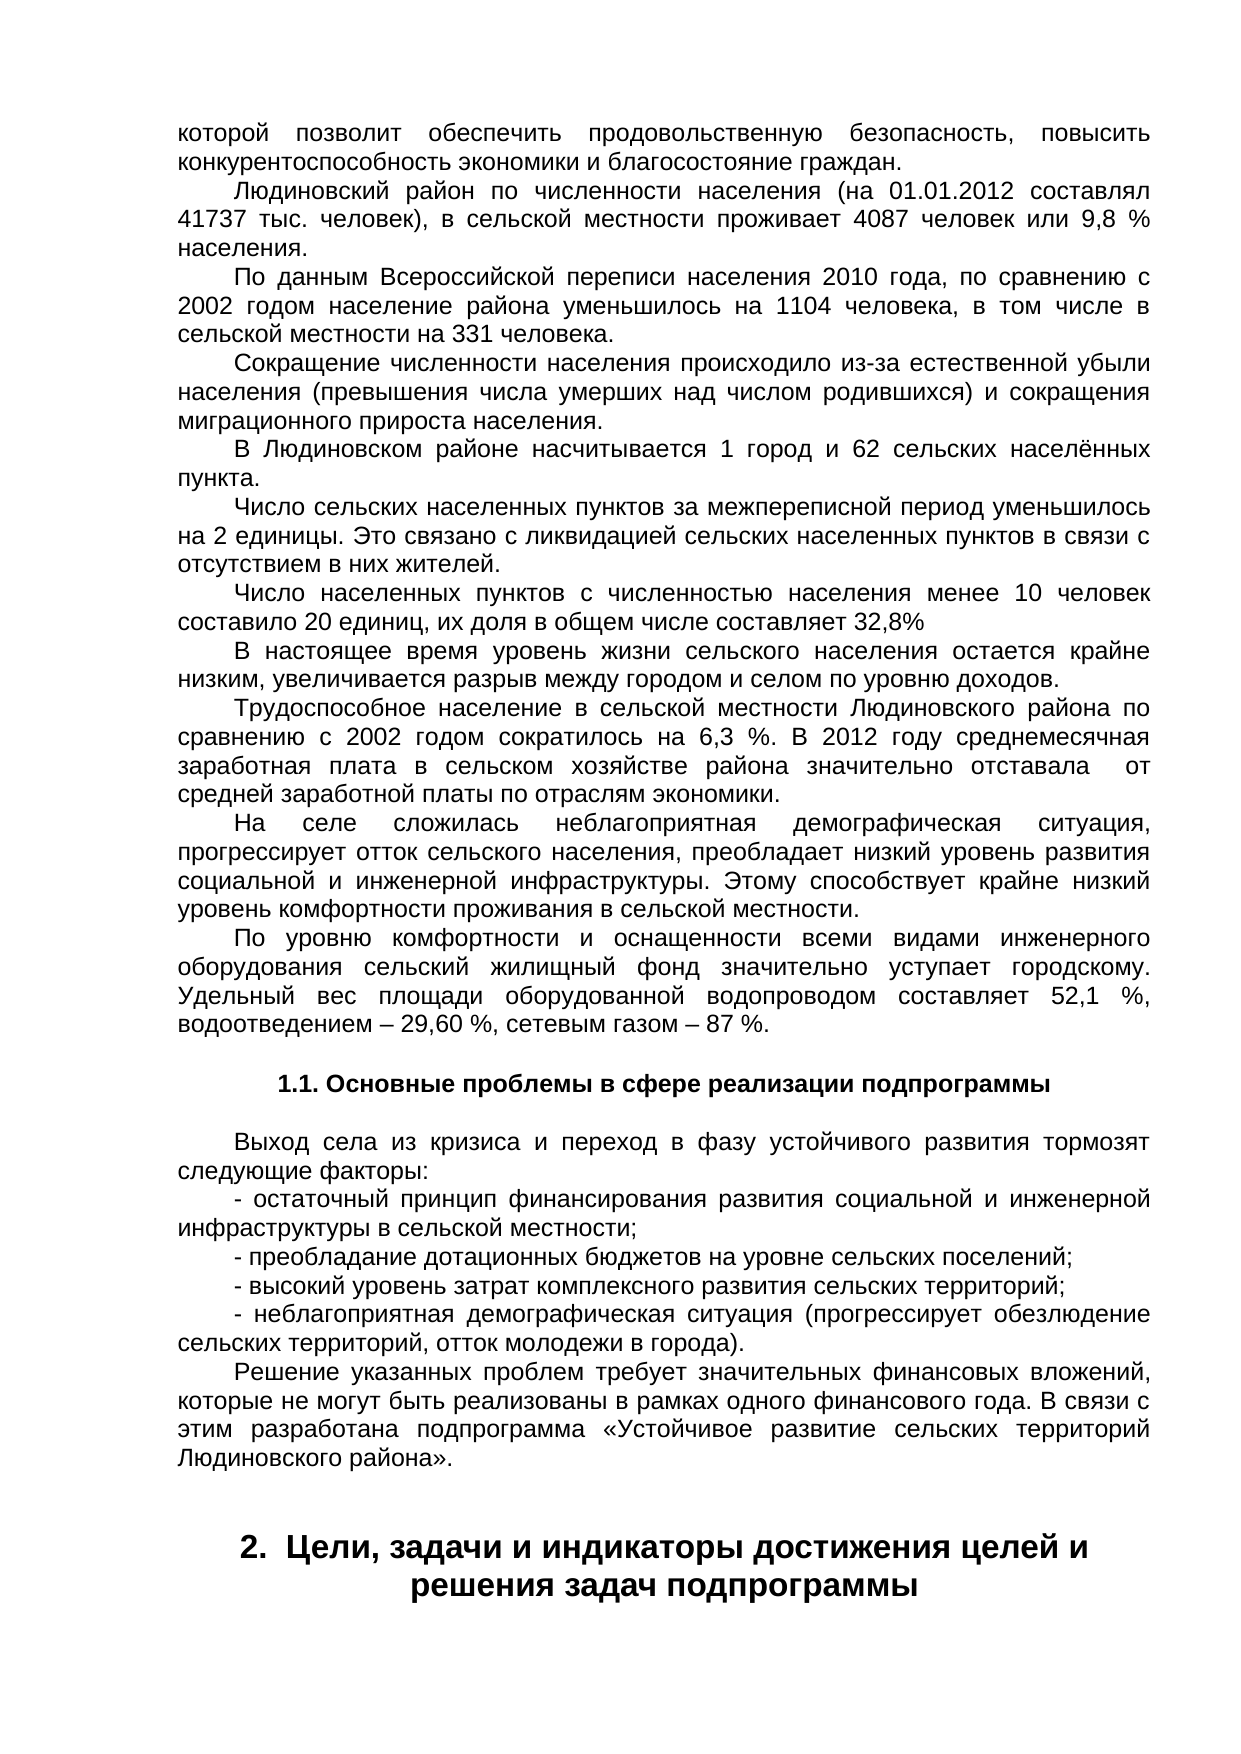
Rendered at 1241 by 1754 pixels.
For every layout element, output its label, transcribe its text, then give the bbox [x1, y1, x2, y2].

text На селе сложилась неблагоприятная демографическая ситуация, прогрессирует отток сельского населения, преобладает низкий уровень развития социальной и инженерной инфраструктуры. Этому способствует крайне низкий уровень комфортности проживания в сельской местности. [177, 808, 1152, 923]
text В настоящее время уровень жизни сельского населения остается крайне низким, увеличивается разрыв между городом и селом по уровню доходов. [177, 636, 1152, 693]
text - высокий уровень затрат комплексного развития сельских территорий; [177, 1271, 1152, 1299]
text - преобладание дотационных бюджетов на уровне сельских поселений; [177, 1242, 1152, 1271]
text По уровню комфортности и оснащенности всеми видами инженерного оборудования сельский жилищный фонд значительно уступает городскому. Удельный вес площади оборудованной водопроводом составляет 52,1 %, водоотведением – 29,60 %, сетевым газом – 87 %. [177, 923, 1152, 1038]
text Трудоспособное население в сельской местности Людиновского района по сравнению с 2002 годом сократилось на 6,3 %. В 2012 году среднемесячная заработная плата в сельском хозяйстве района значительно отставала от средней заработной платы по отраслям экономики. [177, 693, 1152, 808]
text - неблагоприятная демографическая ситуация (прогрессирует обезлюдение сельских территорий, отток молодежи в города). [177, 1299, 1152, 1357]
text По данным Всероссийской переписи населения 2010 года, по сравнению с 2002 годом население района уменьшилось на 1104 человека, в том числе в сельской местности на 331 человека. [177, 262, 1152, 348]
text 2. Цели, задачи и индикаторы достижения целей и решения задач подпрограммы [177, 1527, 1152, 1604]
text Выход села из кризиса и переход в фазу устойчивого развития тормозят следующие факторы: [177, 1127, 1152, 1184]
text Сокращение численности населения происходило из-за естественной убыли населения (превышения числа умерших над числом родившихся) и сокращения миграционного прироста населения. [177, 348, 1152, 434]
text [177, 118, 1152, 176]
text Людиновский район по численности населения (на 01.01.2012 составлял 41737 тыс. человек), в сельской местности проживает 4087 человек или 9,8 % населения. [177, 176, 1152, 262]
text Число населенных пунктов с численностью населения менее 10 человек составило 20 единиц, их доля в общем числе составляет 32,8% [177, 578, 1152, 636]
text Решение указанных проблем требует значительных финансовых вложений, которые не могут быть реализованы в рамках одного финансового года. В связи с этим разработана подпрограмма «Устойчивое развитие сельских территорий Людиновского района». [177, 1357, 1152, 1472]
text - остаточный принцип финансирования развития социальной и инженерной инфраструктуры в сельской местности; [177, 1184, 1152, 1242]
text Число сельских населенных пунктов за межпереписной период уменьшилось на 2 единицы. Это связано с ликвидацией сельских населенных пунктов в связи с отсутствием в них жителей. [177, 492, 1152, 578]
text В Людиновском районе насчитывается 1 город и 62 сельских населённых пункта. [177, 434, 1152, 492]
text 1.1. Основные проблемы в сфере реализации подпрограммы [177, 1069, 1152, 1098]
